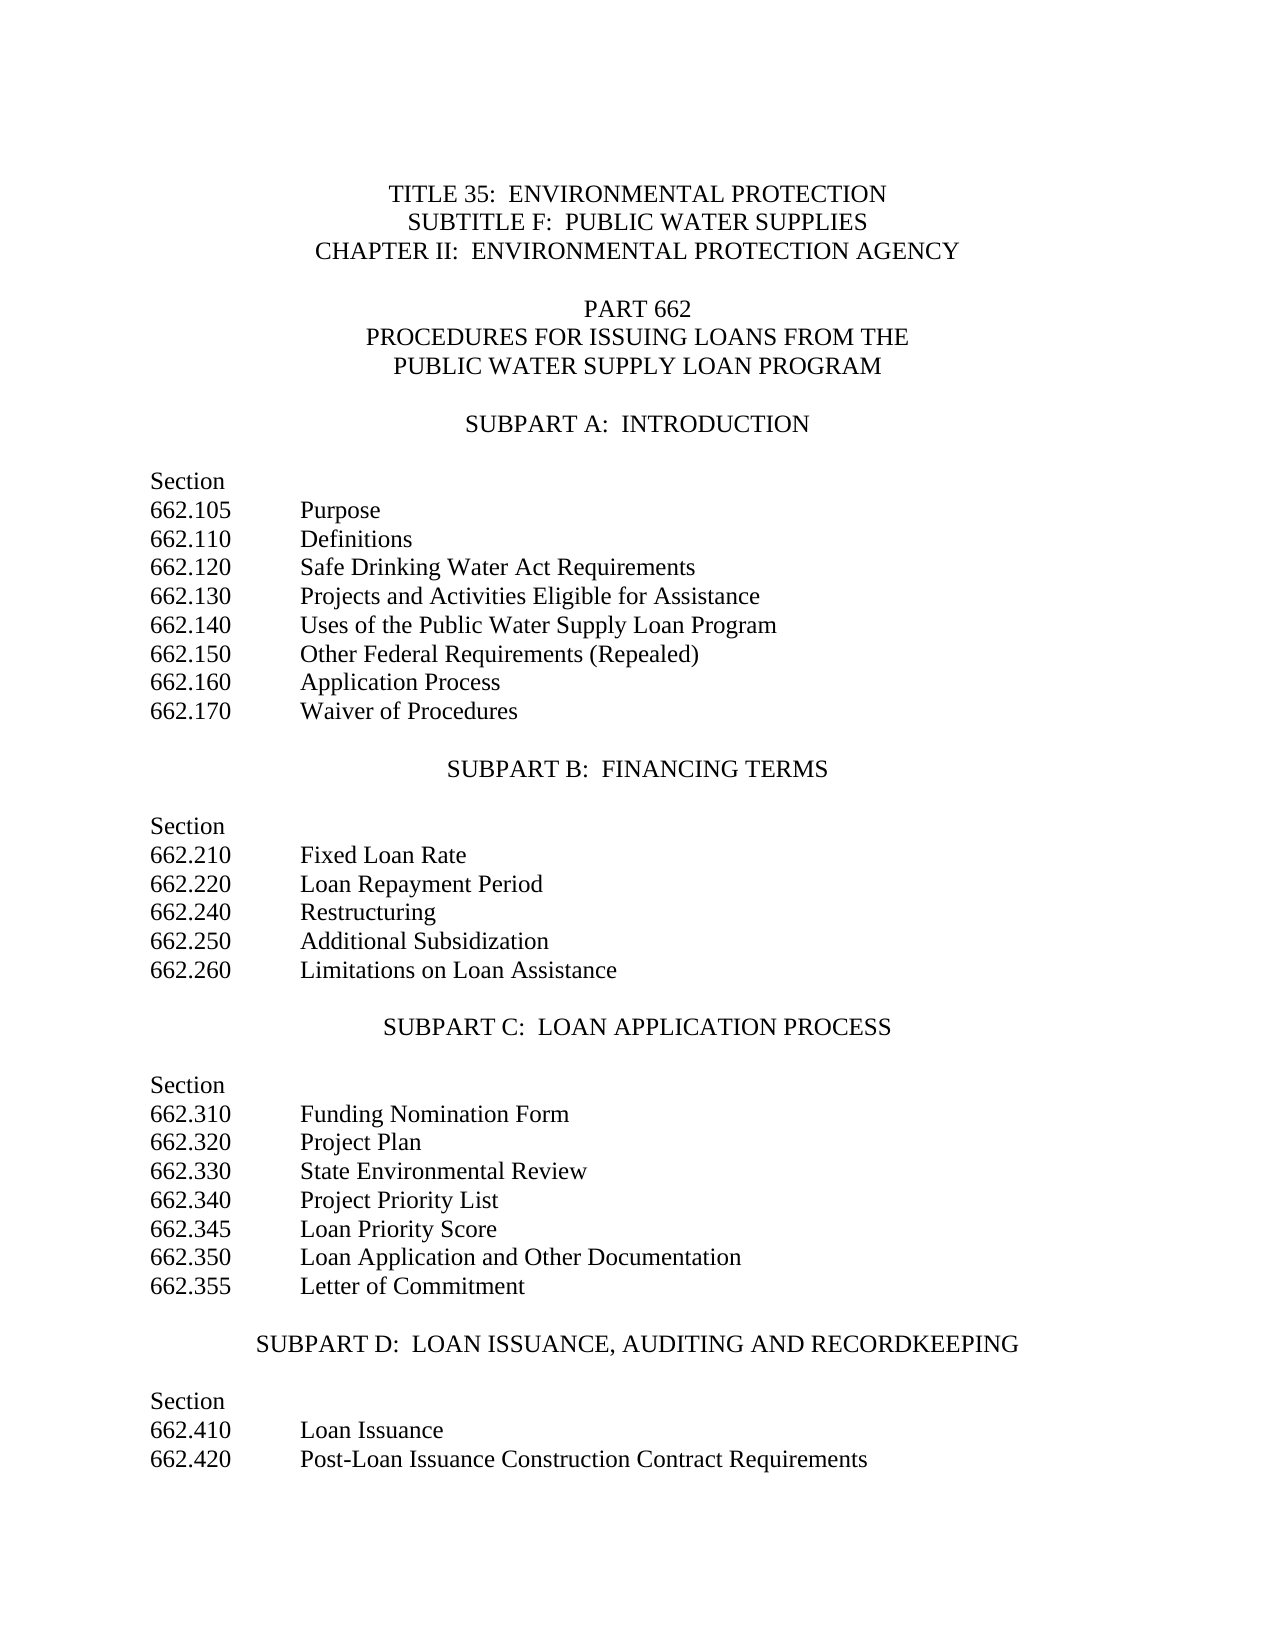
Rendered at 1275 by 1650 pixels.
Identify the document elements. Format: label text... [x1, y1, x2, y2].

text 662.250 Additional Subsidization [150, 926, 1125, 955]
text 662.140 Uses of the Public Water Supply Loan Program [150, 610, 1125, 639]
text CHAPTER II: ENVIRONMENTAL PROTECTION AGENCY [150, 236, 1125, 265]
text 662.330 State Environmental Review [150, 1156, 1125, 1185]
text 662.130 Projects and Activities Eligible for Assistance [150, 581, 1125, 610]
text SUBTITLE F: PUBLIC WATER SUPPLIES [150, 207, 1125, 236]
text 662.420 Post-Loan Issuance Construction Contract Requirements [150, 1444, 1125, 1472]
text TITLE 35: ENVIRONMENTAL PROTECTION [150, 179, 1125, 207]
text Section [150, 811, 1125, 840]
text PUBLIC WATER SUPPLY LOAN PROGRAM [150, 351, 1125, 380]
text 662.310 Funding Nomination Form [150, 1099, 1125, 1127]
text SUBPART C: LOAN APPLICATION PROCESS [150, 1012, 1125, 1041]
text 662.210 Fixed Loan Rate [150, 840, 1125, 869]
text SUBPART B: FINANCING TERMS [150, 754, 1125, 782]
text Section [150, 1070, 1125, 1099]
text Section [150, 1386, 1125, 1415]
text 662.170 Waiver of Procedures [150, 696, 1125, 725]
text SUBPART A: INTRODUCTION [150, 409, 1125, 437]
text 662.105 Purpose [150, 495, 1125, 524]
text 662.120 Safe Drinking Water Act Requirements [150, 552, 1125, 581]
text 662.240 Restructuring [150, 897, 1125, 926]
text PART 662 [150, 294, 1125, 322]
text PROCEDURES FOR ISSUING LOANS FROM THE [150, 322, 1125, 351]
text 662.350 Loan Application and Other Documentation [150, 1242, 1125, 1271]
text 662.320 Project Plan [150, 1127, 1125, 1156]
text 662.220 Loan Repayment Period [150, 869, 1125, 897]
text Section [150, 466, 1125, 495]
text 662.340 Project Priority List [150, 1185, 1125, 1214]
text 662.150 Other Federal Requirements (Repealed) [150, 639, 1125, 667]
text 662.410 Loan Issuance [150, 1415, 1125, 1444]
text 662.160 Application Process [150, 667, 1125, 696]
text 662.260 Limitations on Loan Assistance [150, 955, 1125, 984]
text 662.345 Loan Priority Score [150, 1214, 1125, 1242]
text 662.110 Definitions [150, 524, 1125, 552]
text 662.355 Letter of Commitment [150, 1271, 1125, 1300]
text SUBPART D: LOAN ISSUANCE, AUDITING AND RECORDKEEPING [150, 1329, 1125, 1357]
